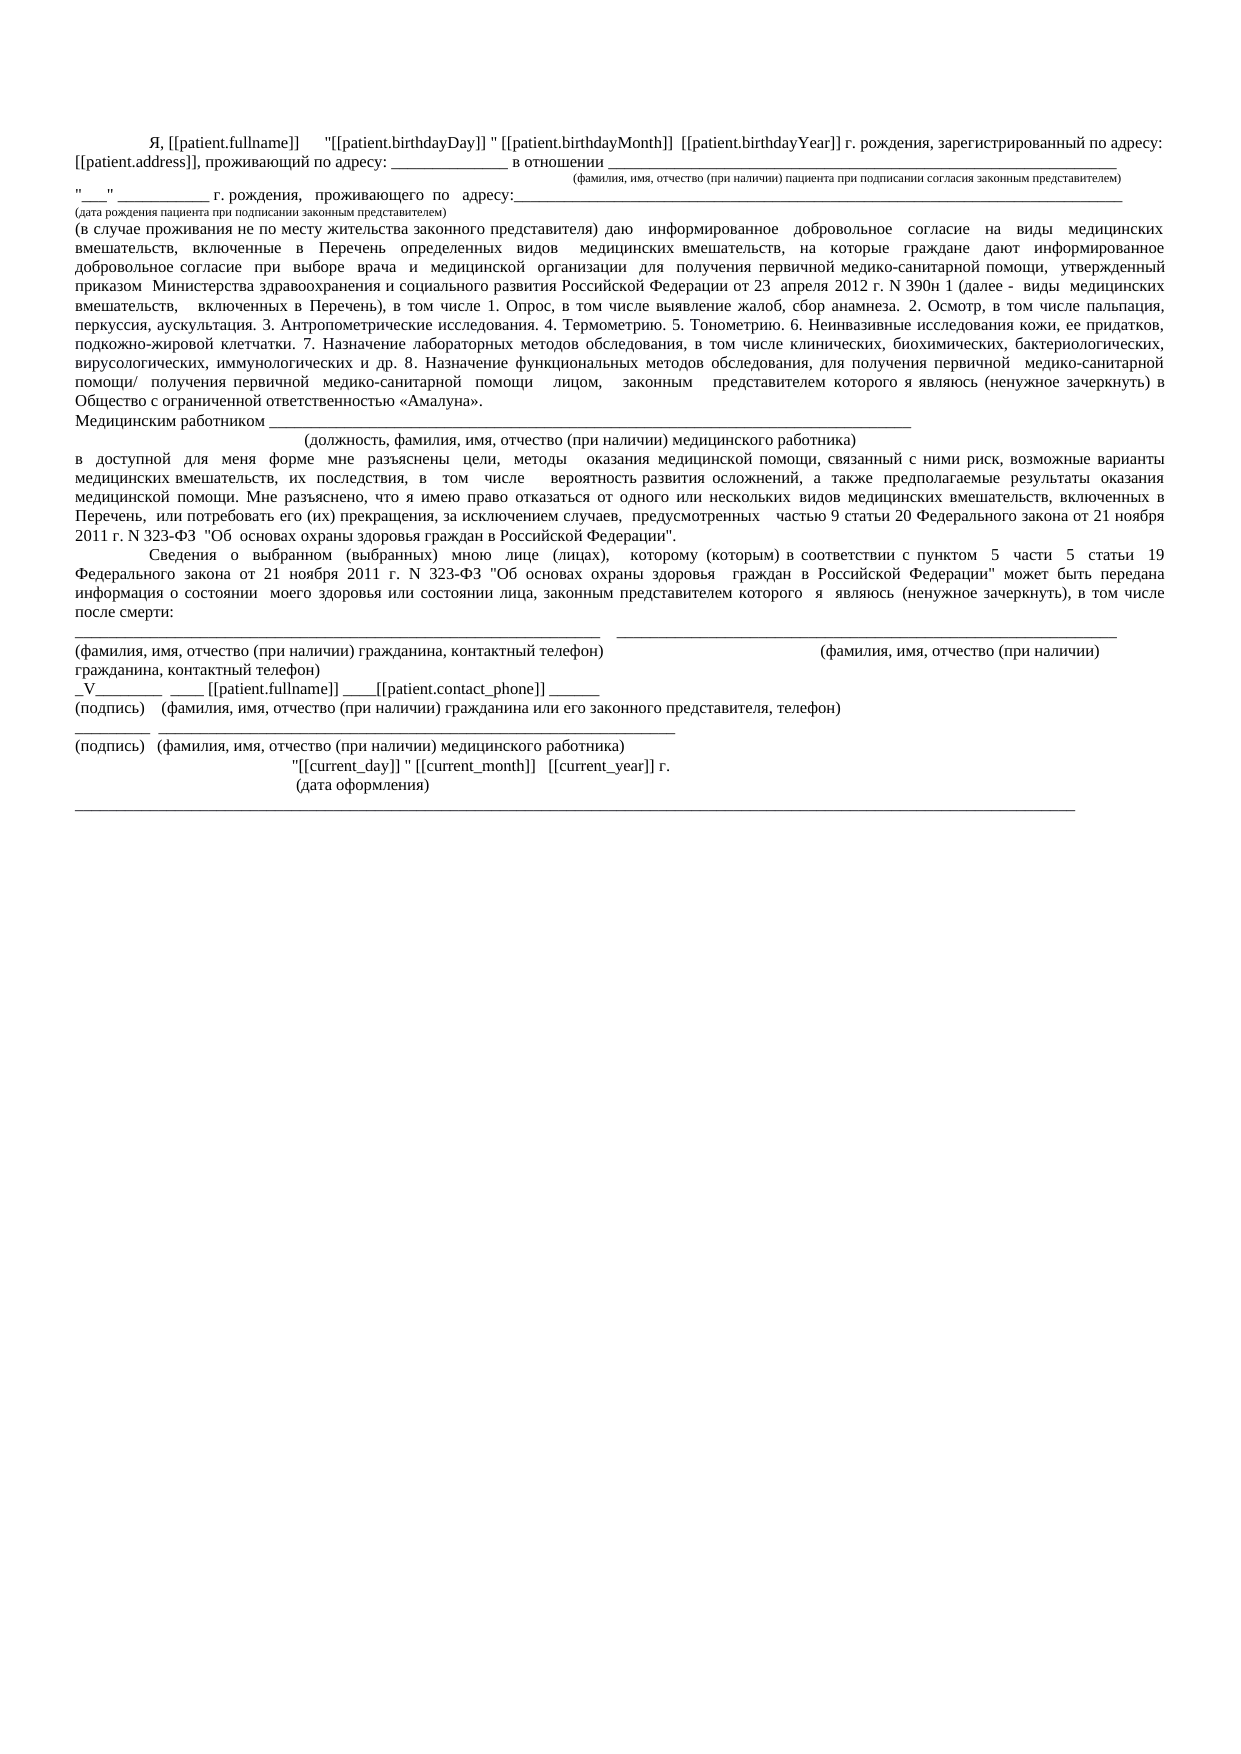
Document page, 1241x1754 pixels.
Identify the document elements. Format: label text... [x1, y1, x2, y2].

text (фамилия, имя, отчество (при наличии) гражданина, контактный телефон) (фамилия, имя, отчество (при наличии) гражданина, контактный телефон) [75, 640, 1165, 679]
text _________ ______________________________________________________________ [75, 717, 1165, 736]
text ________________________________________________________________________________________________________________________ [75, 794, 1165, 813]
text (дата оформления) [75, 774, 1165, 794]
text "___" ___________ г. рождения, проживающего по адресу:_________________________________________________________________________ [75, 185, 1165, 204]
text (подпись) (фамилия, имя, отчество (при наличии) медицинского работника) [75, 736, 1165, 755]
text (дата рождения пациента при подписании законным представителем) [75, 204, 1165, 219]
text Сведения о выбранном (выбранных) мною лице (лицах), которому (которым) в соответствии с пунктом 5 части 5 статьи 19 Федерального закона от 21 ноября 2011 г. N 323-ФЗ "Об основах охраны здоровья граждан в Российской Федерации" может быть передана информация о состоянии моего здоровья или состоянии лица, законным представителем которого я являюсь (ненужное зачеркнуть), в том числе после смерти: [75, 544, 1165, 621]
text (подпись) (фамилия, имя, отчество (при наличии) гражданина или его законного представителя, телефон) [75, 698, 1165, 717]
text _V________ ____ [[patient.fullname]] ____[[patient.contact_phone]] ______ [75, 679, 1165, 698]
text в доступной для меня форме мне разъяснены цели, методы оказания медицинской помощи, связанный с ними риск, возможные варианты медицинских вмешательств, их последствия, в том числе вероятность развития осложнений, а также предполагаемые результаты оказания медицинской помощи. Мне разъяснено, что я имею право отказаться от одного или нескольких видов медицинских вмешательств, включенных в Перечень, или потребовать его (их) прекращения, за исключением случаев, предусмотренных частью 9 статьи 20 Федерального закона от 21 ноября 2011 г. N 323-ФЗ "Об основах охраны здоровья граждан в Российской Федерации". [75, 449, 1165, 544]
text "[[current_day]] " [[current_month]] [[current_year]] г. [75, 755, 1165, 774]
text Я, [[patient.fullname]] "[[patient.birthdayDay]] " [[patient.birthdayMonth]] [[patient.birthdayYear]] г. рождения, зарегистрированный по адресу: [[patient.address]], проживающий по адресу: ______________ в отношении _____________________________________________________________ [75, 132, 1165, 171]
text Медицинским работником _____________________________________________________________________________ [75, 410, 1165, 429]
text (в случае проживания не по месту жительства законного представителя) даю информированное добровольное согласие на виды медицинских вмешательств, включенные в Перечень определенных видов медицинских вмешательств, на которые граждане дают информированное добровольное согласие при выборе врача и медицинской организации для получения первичной медико-санитарной помощи, утвержденный приказом Министерства здравоохранения и социального развития Российской Федерации от 23 апреля 2012 г. N 390н 1 (далее - виды медицинских вмешательств, включенных в Перечень), в том числе 1. Опрос, в том числе выявление жалоб, сбор анамнеза. 2. Осмотр, в том числе пальпация, перкуссия, аускультация. 3. Антропометрические исследования. 4. Термометрию. 5. Тонометрию. 6. Неинвазивные исследования кожи, ее придатков, подкожно-жировой клетчатки. 7. Назначение лабораторных методов обследования, в том числе клинических, биохимических, бактериологических, вирусологических, иммунологических и др. 8. Назначение функциональных методов обследования, для получения первичной медико-санитарной помощи/ получения первичной медико-санитарной помощи лицом, законным представителем которого я являюсь (ненужное зачеркнуть) в Общество с ограниченной ответственностью «Амалуна». [75, 219, 1165, 410]
text _______________________________________________________________ ____________________________________________________________ [75, 621, 1165, 640]
text (должность, фамилия, имя, отчество (при наличии) медицинского работника) [75, 429, 1165, 449]
text (фамилия, имя, отчество (при наличии) пациента при подписании согласия законным представителем) [75, 171, 1165, 185]
